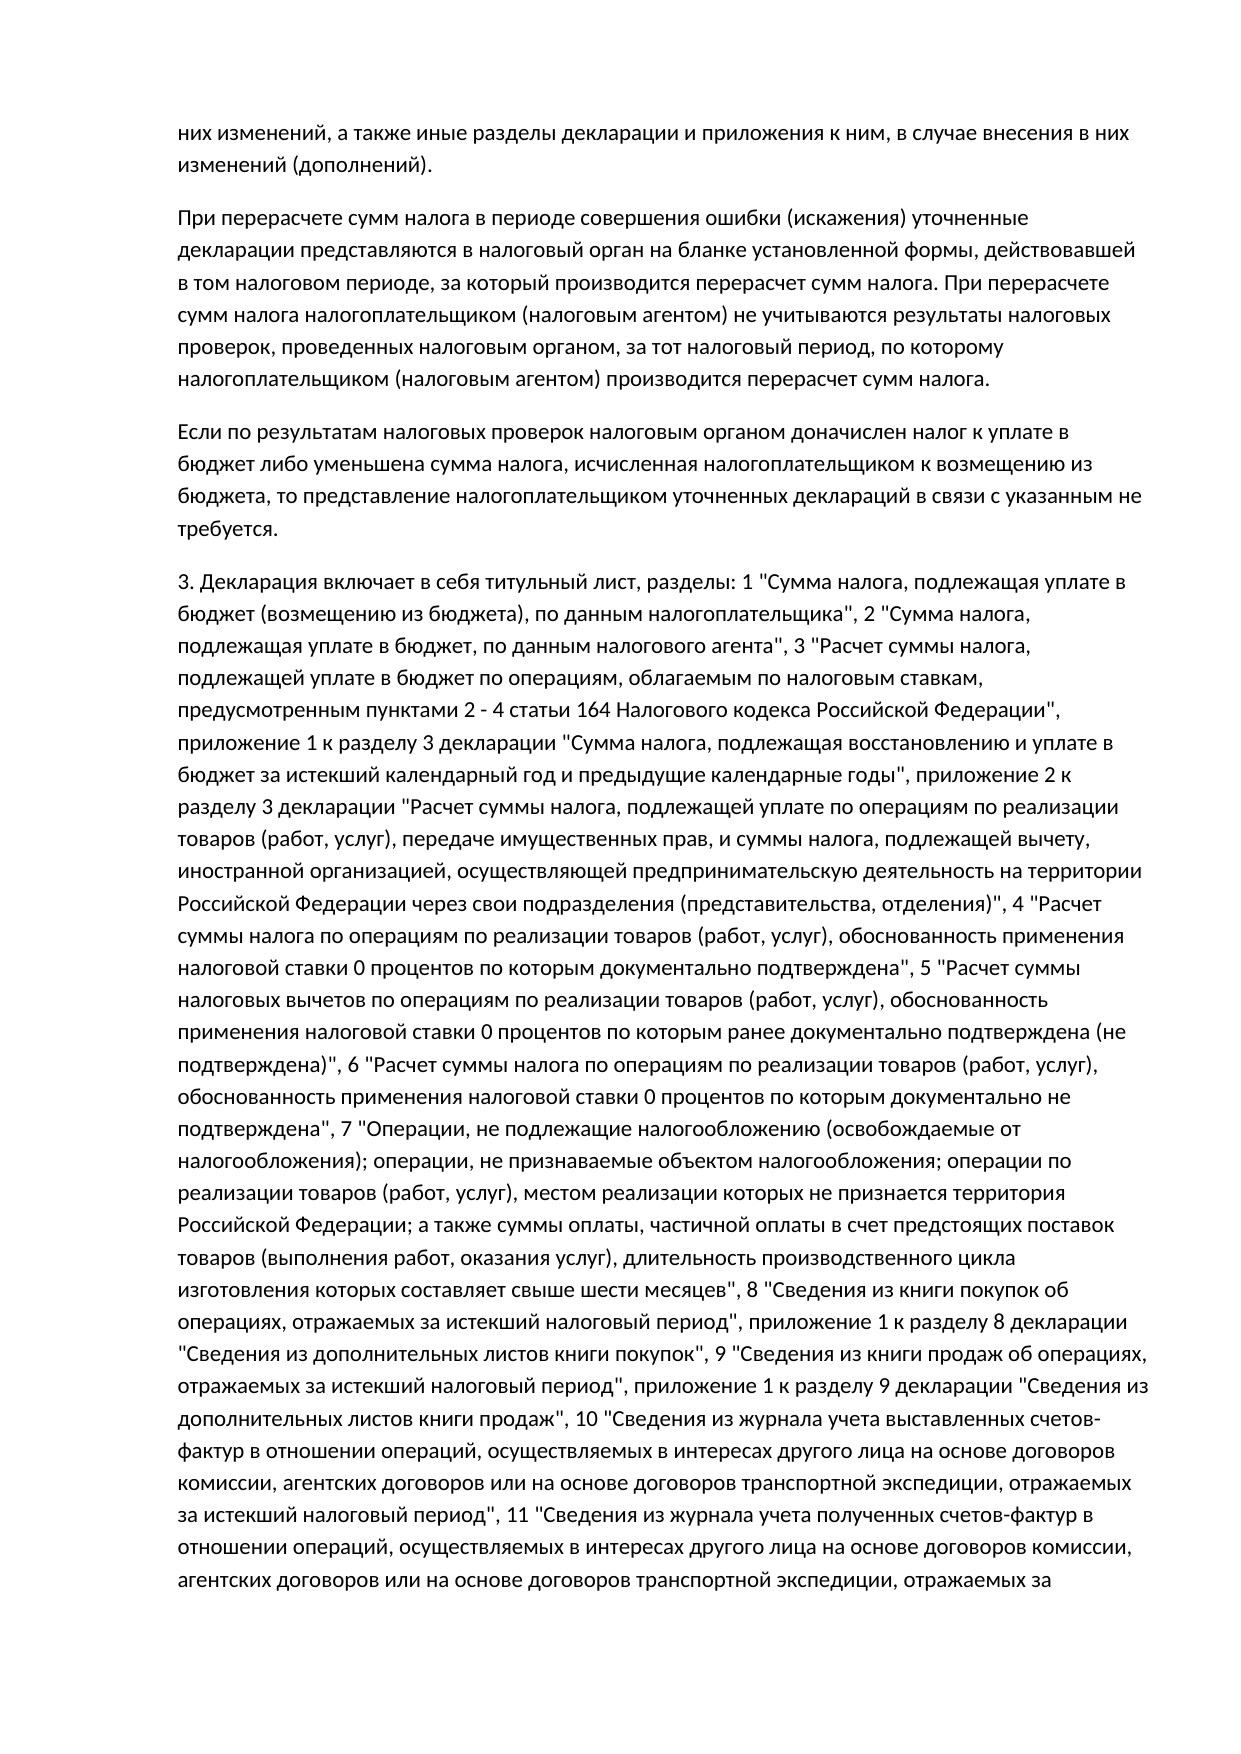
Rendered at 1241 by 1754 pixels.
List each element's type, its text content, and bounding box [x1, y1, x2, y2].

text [177, 567, 1152, 1593]
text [177, 118, 1152, 178]
text При перерасчете сумм налога в периоде совершения ошибки (искажения) уточненные декларации представляются в налоговый орган на бланке установленной формы, действовавшей в том налоговом периоде, за который производится перерасчет сумм налога. При перерасчете сумм налога налогоплательщиком (налоговым агентом) не учитываются результаты налоговых проверок, проведенных налоговым органом, за тот налоговый период, по которому налогоплательщиком (налоговым агентом) производится перерасчет сумм налога. [177, 203, 1152, 392]
text Если по результатам налоговых проверок налоговым органом доначислен налог к уплате в бюджет либо уменьшена сумма налога, исчисленная налогоплательщиком к возмещению из бюджета, то представление налогоплательщиком уточненных деклараций в связи с указанным не требуется. [177, 417, 1152, 542]
